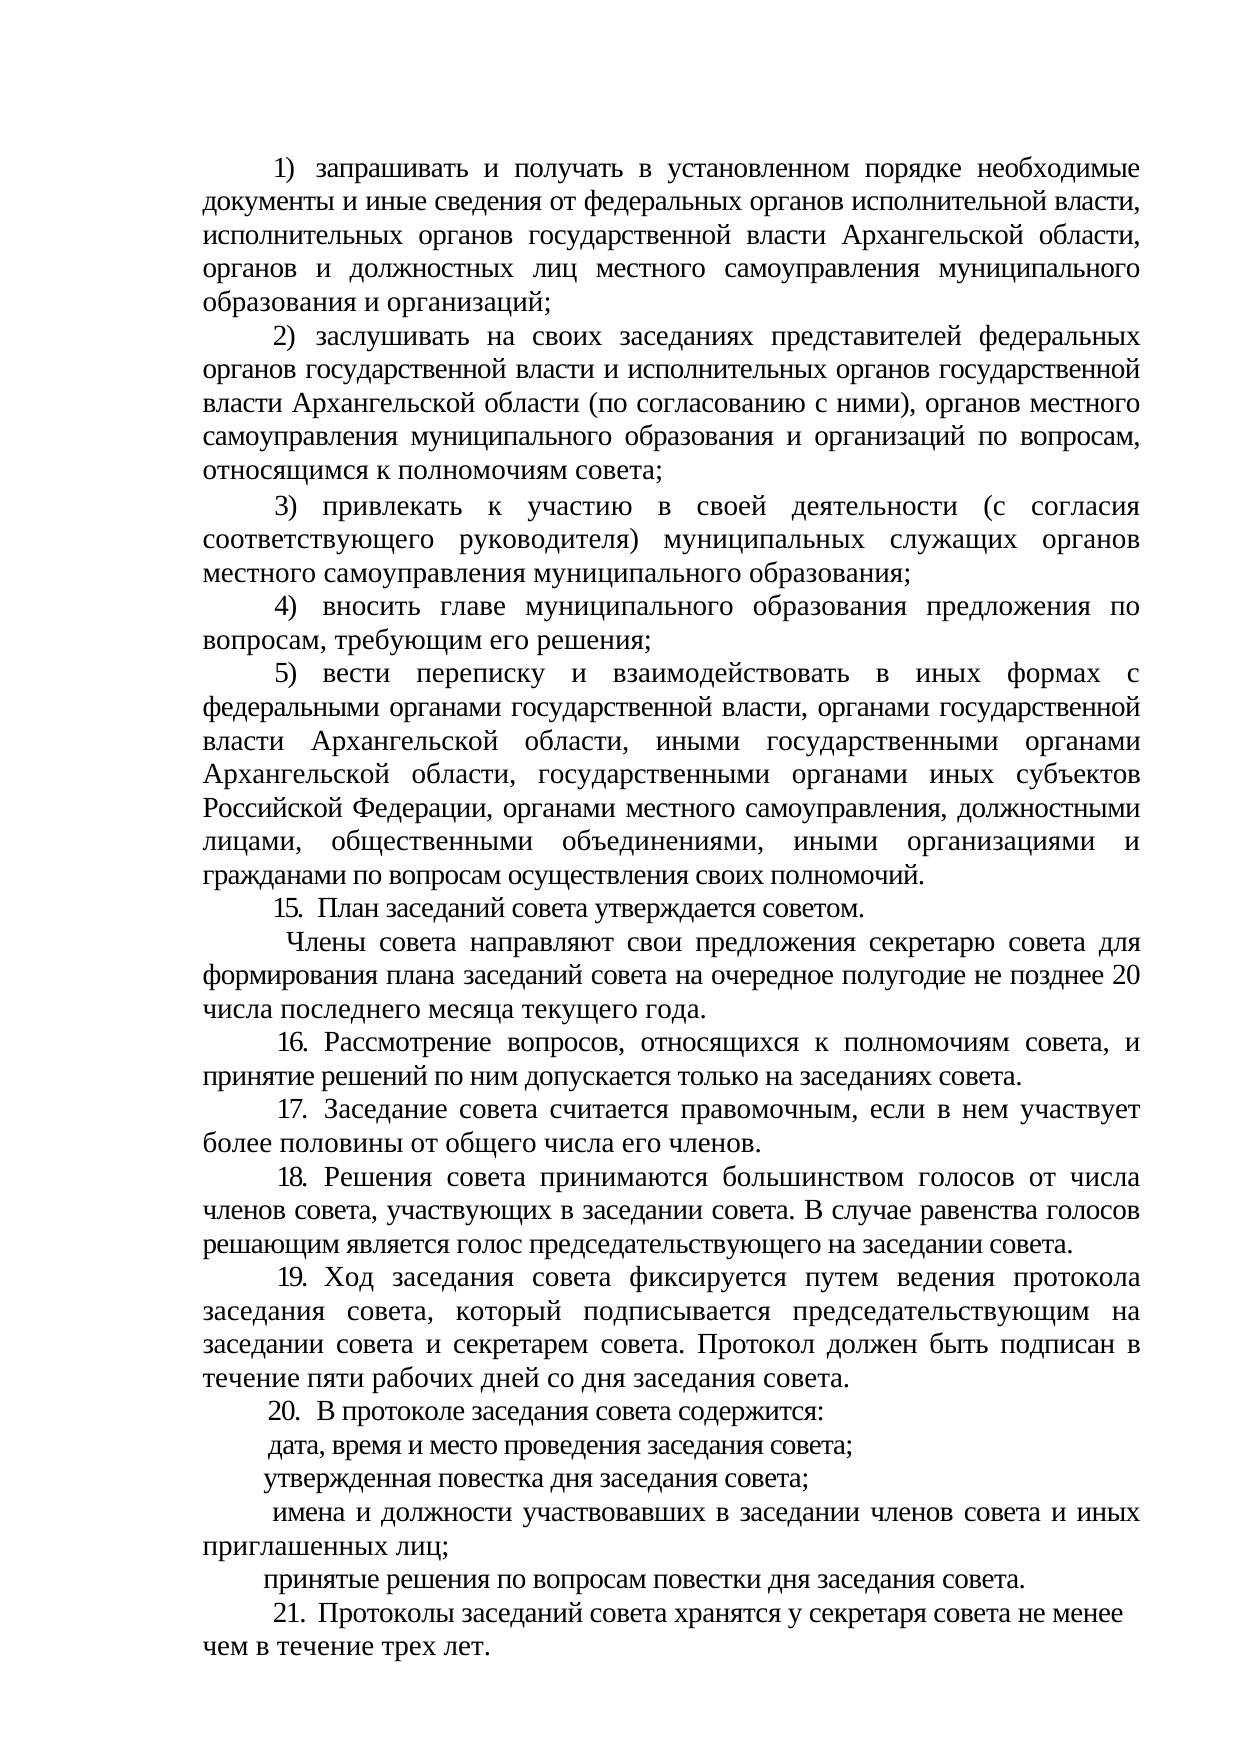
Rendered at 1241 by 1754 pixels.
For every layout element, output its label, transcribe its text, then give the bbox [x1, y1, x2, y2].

list Решения совета принимаются большинством голосов от числа членов совета, участвующих в заседании совета. В случае равенства голосов решающим является голос председательствующего на заседании совета. [202, 1159, 1141, 1259]
list Ход заседания совета фиксируется путем ведения протокола заседания совета, который подписывается председательствующим на заседании совета и секретарем совета. Протокол должен быть подписан в течение пяти рабочих дней со дня заседания совета. [202, 1259, 1141, 1393]
list Заседание совета считается правомочным, если в нем участвует более половины от общего числа его членов. [202, 1092, 1141, 1159]
text 20. В протоколе заседания совета содержится: дата, время и место проведения заседания совета; утвержденная повестка дня заседания совета; [202, 1393, 1141, 1494]
list запрашивать и получать в установленном порядке необходимые документы и иные сведения от федеральных органов исполнительной власти, исполнительных органов государственной власти Архангельской области, органов и должностных лиц местного самоуправления муниципального образования и организаций; [202, 150, 1141, 318]
text имена и должности участвовавших в заседании членов совета и иных приглашенных лиц; [202, 1494, 1141, 1561]
text Члены совета направляют свои предложения секретарю совета для формирования плана заседаний совета на очередное полугодие не позднее 20 числа последнего месяца текущего года. [202, 924, 1141, 1024]
list вести переписку и взаимодействовать в иных формах с федеральными органами государственной власти, органами государственной власти Архангельской области, иными государственными органами Архангельской области, государственными органами иных субъектов Российской Федерации, органами местного самоуправления, должностными лицами, общественными объединениями, иными организациями и гражданами по вопросам осуществления своих полномочий. [202, 656, 1141, 890]
list Рассмотрение вопросов, относящихся к полномочиям совета, и принятие решений по ним допускается только на заседаниях совета. [202, 1024, 1141, 1092]
list вносить главе муниципального образования предложения по вопросам, требующим его решения; [202, 588, 1141, 656]
list привлекать к участию в своей деятельности (с согласия соответствующего руководителя) муниципальных служащих органов местного самоуправления муниципального образования; [202, 488, 1141, 588]
text 21. Протоколы заседаний совета хранятся у секретаря совета не менее чем в течение трех лет. [202, 1595, 1141, 1662]
list заслушивать на своих заседаниях представителей федеральных органов государственной власти и исполнительных органов государственной власти Архангельской области (по согласованию с ними), органов местного самоуправления муниципального образования и организаций по вопросам, относящимся к полномочиям совета; [202, 318, 1141, 485]
text 15. План заседаний совета утверждается советом. [202, 890, 1141, 924]
text принятые решения по вопросам повестки дня заседания совета. [202, 1561, 1141, 1595]
